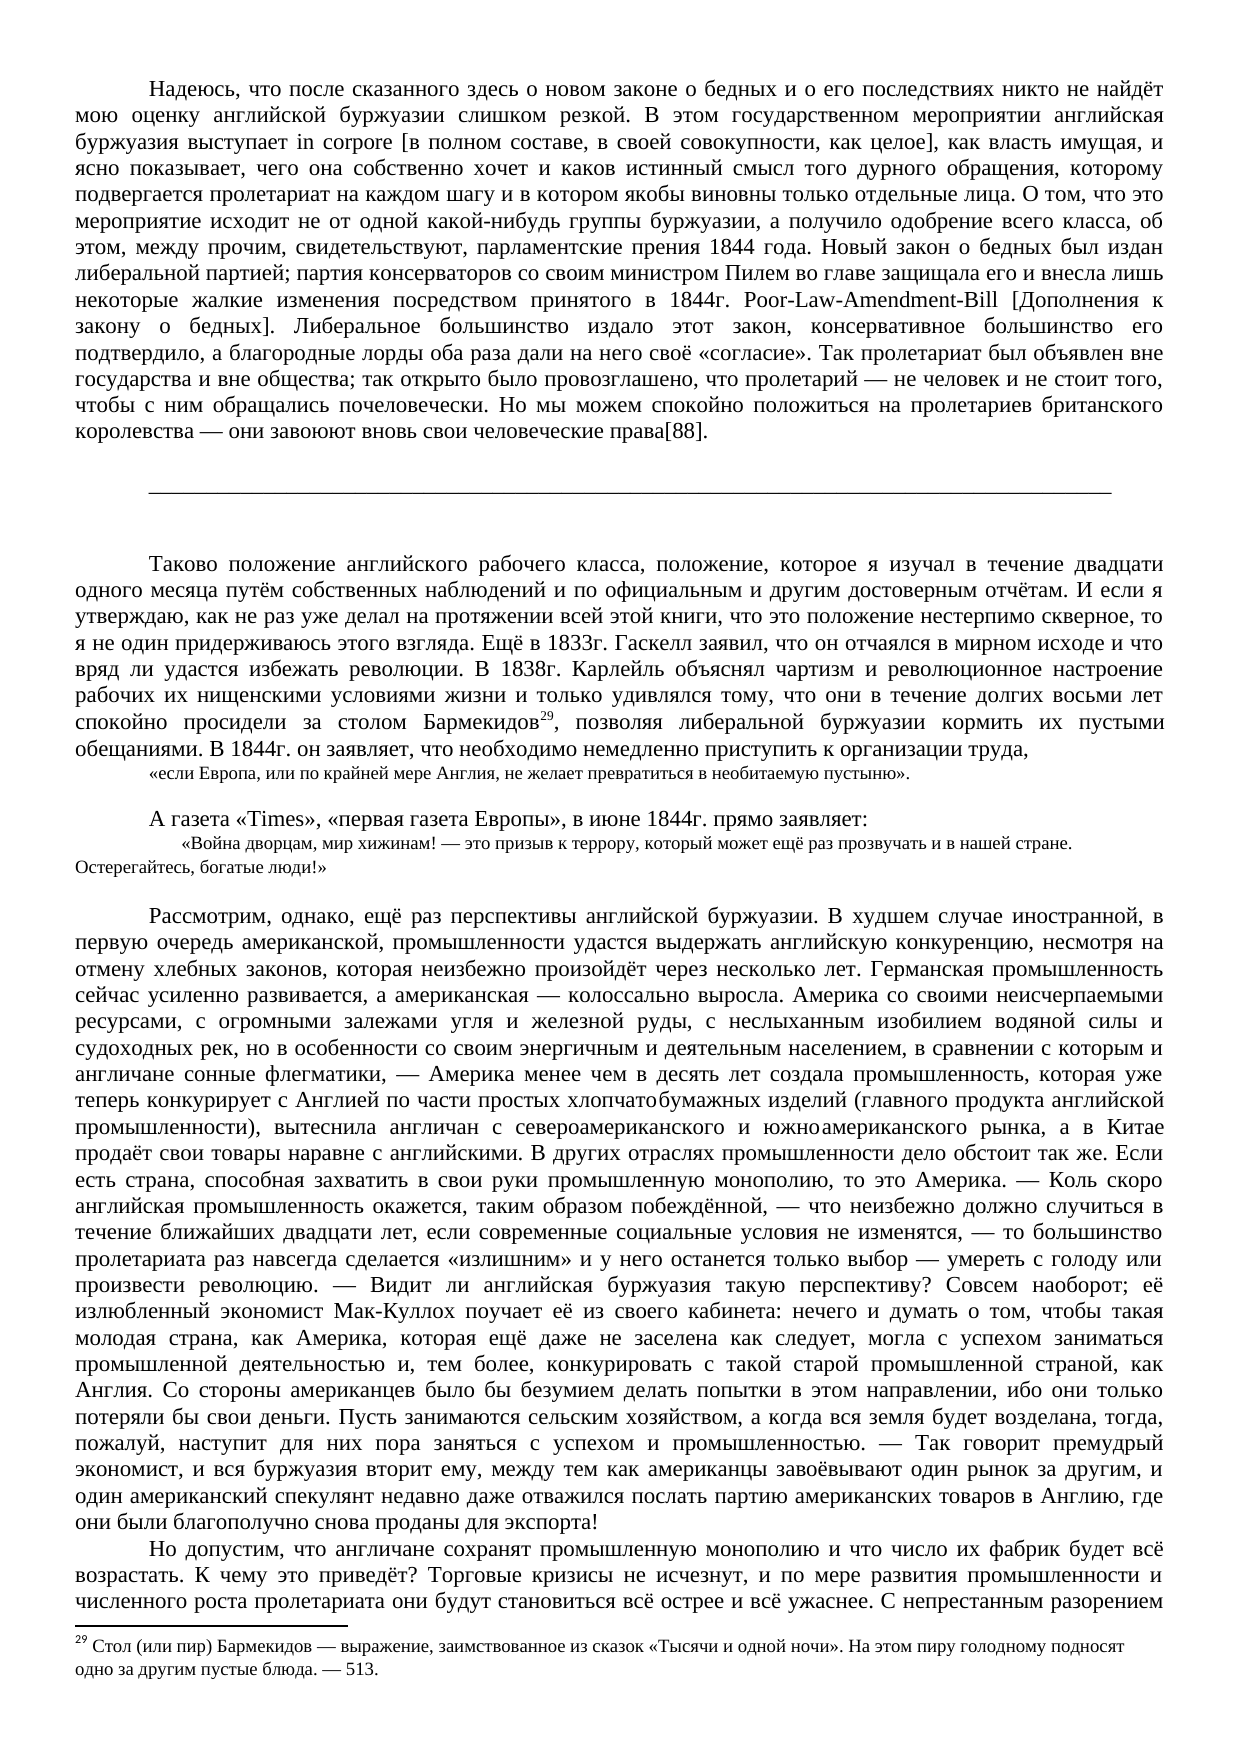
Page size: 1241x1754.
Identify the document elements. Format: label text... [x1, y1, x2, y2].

text «если Европа, или по крайней мере Англия, не желает превратиться в необитаемую пустыню». [75, 762, 1165, 784]
text Таково положение английского рабочего класса, положение, которое я изучал в течение двадцати одного месяца путём собственных наблюдений и по официальным и другим достоверным отчётам. И если я утверждаю, как не раз уже делал на протяжении всей этой книги, что это положение нестерпимо скверное, то я не один придерживаюсь этого взгляда. Ещё в 1833г. Гаскелл заявил, что он отчаялся в мирном исходе и что вряд ли удастся избежать революции. В 1838г. Карлейль объяснял чартизм и революционное настроение рабочих их нищенскими условиями жизни и только удивлялся тому, что они в течение долгих восьми лет спокойно просидели за столом Бармекидов, позволяя либеральной буржуазии кормить их пустыми обещаниями. В 1844г. он заявляет, что необходимо немедленно приступить к организации труда, [75, 550, 1165, 762]
text Рассмотрим, однако, ещё раз перспективы английской буржуазии. В худшем случае иностранной, в первую очередь американской, промышленности удастся выдержать английскую конкуренцию, несмотря на отмену хлебных законов, которая неизбежно произойдёт через несколько лет. Германская промышленность сейчас усиленно развивается, а американская — колоссально выросла. Америка со своими неисчерпаемыми ресурсами, с огромными залежами угля и железной руды, с неслыханным изобилием водяной силы и судоходных рек, но в особенности со своим энергичным и деятельным населением, в сравнении с которым и англичане сонные флегматики, — Америка менее чем в десять лет создала промышленность, которая уже теперь конкурирует с Англией по части простых хлопчато­бумажных изделий (главного продукта английской промышленности), вытеснила англичан с североамериканского и южно­американского рынка, а в Китае продаёт свои товары наравне с английскими. В других отраслях промышленности дело обстоит так же. Если есть страна, способная захватить в свои руки промышленную монополию, то это Америка. — Коль скоро английская промышленность окажется, таким образом побеждённой, — что неизбежно должно случиться в течение ближайших двадцати лет, если современные социальные условия не изменятся, — то большинство пролетариата раз навсегда сделается «излишним» и у него останется только выбор — умереть с голоду или произвести революцию. — Видит ли английская буржуазия такую перспективу? Совсем наоборот; её излюбленный экономист Мак-Куллох поучает её из своего кабинета: нечего и думать о том, чтобы такая молодая страна, как Америка, которая ещё даже не заселена как следует, могла с успехом заниматься промышленной деятельностью и, тем более, конкурировать с такой старой промышленной страной, как Англия. Со стороны американцев было бы безумием делать попытки в этом направлении, ибо они только потеряли бы свои деньги. Пусть занимаются сельским хозяйством, а когда вся земля будет возделана, тогда, пожалуй, наступит для них пора заняться с успехом и промышленностью. — Так говорит премудрый экономист, и вся буржуазия вторит ему, между тем как американцы завоёвывают один рынок за другим, и один американский спекулянт недавно даже отважился послать партию американских товаров в Англию, где они были благополучно снова проданы для экспорта! [75, 902, 1165, 1534]
text «Война дворцам, мир хижинам! — это призыв к террору, который может ещё раз прозвучать и в нашей стране. Остерегайтесь, богатые люди!» [75, 832, 1165, 878]
text А газета «Times», «первая газета Европы», в июне 1844г. прямо заявляет: [75, 805, 1165, 832]
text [75, 1534, 1165, 1614]
text Надеюсь, что после сказанного здесь о новом законе о бедных и о его последствиях никто не найдёт мою оценку английской буржуазии слишком резкой. В этом государственном мероприятии английская буржуазия выступает in corpore [в полном составе, в своей совокупности, как целое], как власть имущая, и ясно показывает, чего она собственно хочет и каков истинный смысл того дурного обращения, которому подвергается пролетариат на каждом шагу и в котором якобы виновны только отдельные лица. О том, что это мероприятие исходит не от одной какой-нибудь группы буржуазии, а получило одобрение всего класса, об этом, между прочим, свидетельствуют, парламентские прения 1844 года. Новый закон о бедных был издан либеральной партией; партия консерваторов со своим министром Пилем во главе защищала его и внесла лишь некоторые жалкие изменения посредством принятого в 1844г. Poor-Law-Amendment-Bill [Дополнения к закону о бедных]. Либеральное большинство издало этот закон, консервативное большинство его подтвердило, а благородные лорды оба раза дали на него своё «согласие». Так пролетариат был объявлен вне государства и вне общества; так открыто было провозглашено, что пролетарий — не человек и не стоит того, чтобы с ним обращались почеловечески. Но мы можем спокойно положиться на пролетариев британского королевства — они завоюют вновь свои человеческие права[88]. [75, 75, 1165, 444]
text ____________________________________________________________________________________ [75, 470, 1165, 497]
